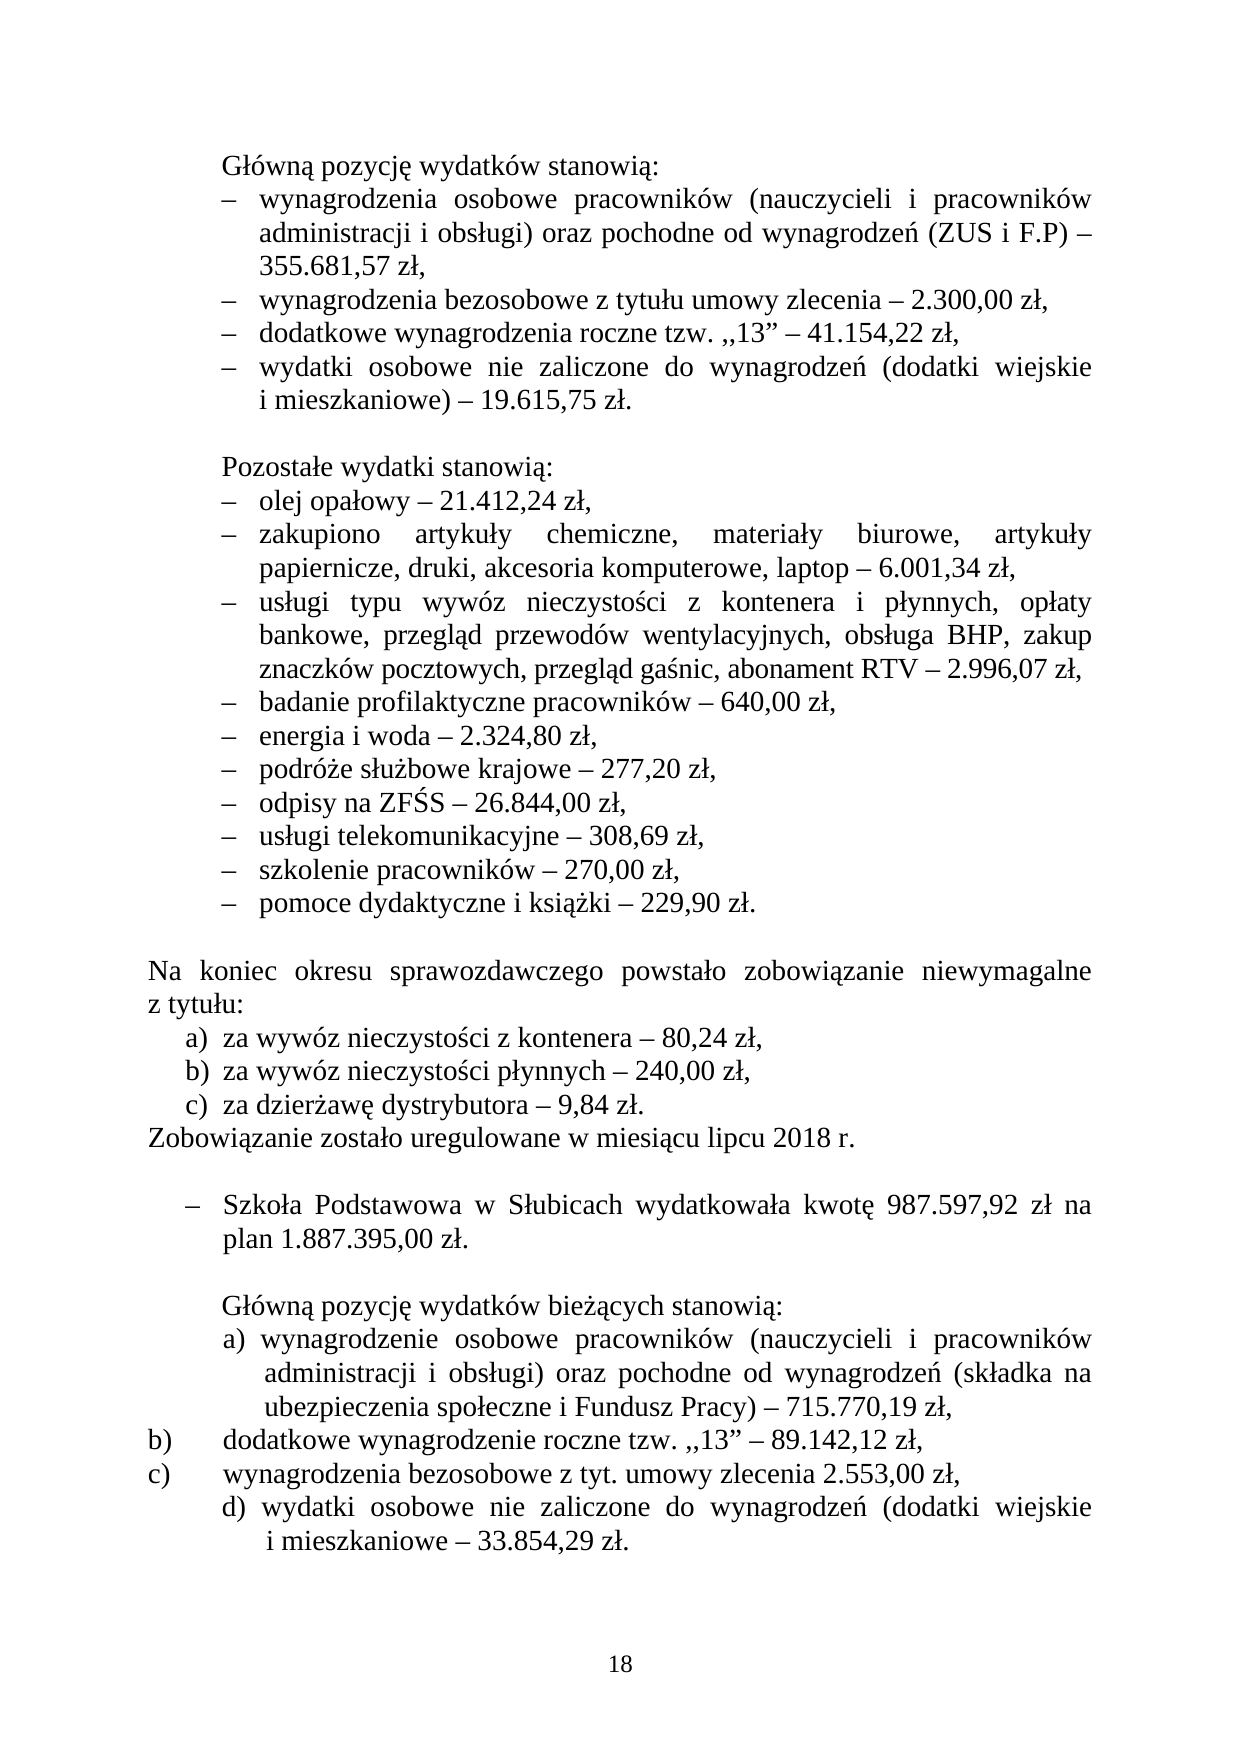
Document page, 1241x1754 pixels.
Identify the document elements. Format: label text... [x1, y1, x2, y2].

list wynagrodzenia bezosobowe z tytułu umowy zlecenia – 2.300,00 zł, [221, 282, 1092, 315]
list wynagrodzenia bezosobowe z tyt. umowy zlecenia 2.553,00 zł, [148, 1456, 1092, 1489]
list wynagrodzenia osobowe pracowników (nauczycieli i pracowników administracji i obsługi) oraz pochodne od wynagrodzeń (ZUS i F.P) –355.681,57 zł, [221, 181, 1092, 282]
list szkolenie pracowników – 270,00 zł, [221, 852, 1092, 886]
list dodatkowe wynagrodzenia roczne tzw. ,,13” – 41.154,22 zł, [221, 315, 1092, 349]
list energia i woda – 2.324,80 zł, [221, 718, 1092, 751]
list usługi typu wywóz nieczystości z kontenera i płynnych, opłaty bankowe, przegląd przewodów wentylacyjnych, obsługa BHP, zakup znaczków pocztowych, przegląd gaśnic, abonament RTV – 2.996,07 zł, [221, 584, 1092, 684]
list usługi telekomunikacyjne – 308,69 zł, [221, 818, 1092, 852]
list podróże służbowe krajowe – 277,20 zł, [221, 751, 1092, 785]
list Szkoła Podstawowa w Słubicach wydatkowała kwotę 987.597,92 zł na plan 1.887.395,00 zł. [185, 1187, 1092, 1254]
list badanie profilaktyczne pracowników – 640,00 zł, [221, 684, 1092, 718]
list dodatkowe wynagrodzenie roczne tzw. ,,13” – 89.142,12 zł, [148, 1422, 1092, 1456]
list wydatki osobowe nie zaliczone do wynagrodzeń (dodatki wiejskie i mieszkaniowe) – 19.615,75 zł. [221, 349, 1092, 416]
text Na koniec okresu sprawozdawczego powstało zobowiązanie niewymagalne z tytułu: [148, 953, 1092, 1020]
text Główną pozycję wydatków bieżących stanowią: [221, 1288, 1092, 1322]
list za dzierżawę dystrybutora – 9,84 zł. [185, 1087, 1092, 1120]
list za wywóz nieczystości z kontenera – 80,24 zł, [185, 1020, 1092, 1053]
list zakupiono artykuły chemiczne, materiały biurowe, artykuły papiernicze, druki, akcesoria komputerowe, laptop – 6.001,34 zł, [221, 517, 1092, 584]
list odpisy na ZFŚS – 26.844,00 zł, [221, 785, 1092, 818]
list olej opałowy – 21.412,24 zł, [221, 483, 1092, 517]
list wynagrodzenie osobowe pracowników (nauczycieli i pracowników administracji i obsługi) oraz pochodne od wynagrodzeń (składka na ubezpieczenia społeczne i Fundusz Pracy) – 715.770,19 zł, [223, 1322, 1092, 1422]
text d) wydatki osobowe nie zaliczone do wynagrodzeń (dodatki wiejskie i mieszkaniowe – 33.854,29 zł. [222, 1489, 1092, 1556]
text Główną pozycję wydatków stanowią: [221, 148, 1092, 181]
text Zobowiązanie zostało uregulowane w miesiącu lipcu 2018 r. [148, 1120, 1092, 1154]
text Pozostałe wydatki stanowią: [221, 449, 1092, 483]
list za wywóz nieczystości płynnych – 240,00 zł, [185, 1053, 1092, 1087]
list pomoce dydaktyczne i książki – 229,90 zł. [221, 886, 1092, 919]
